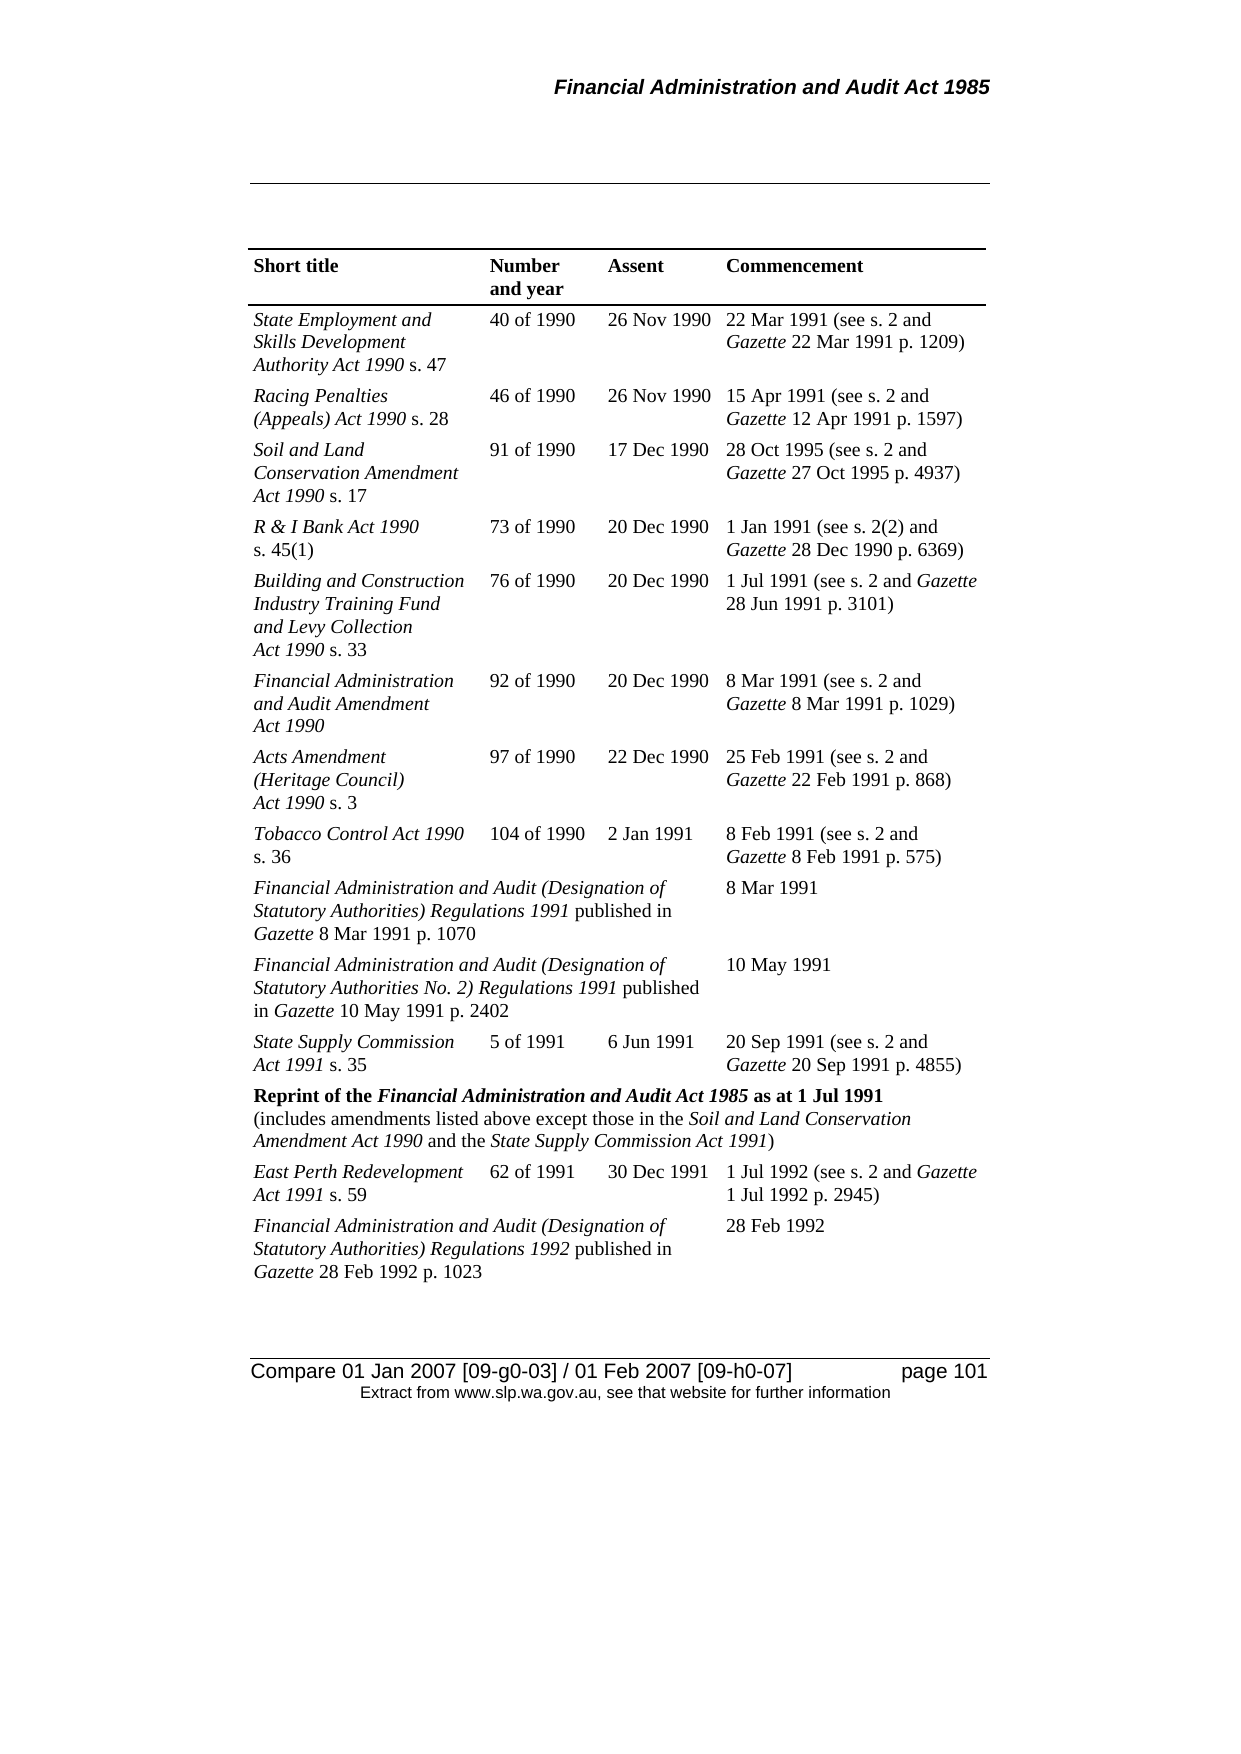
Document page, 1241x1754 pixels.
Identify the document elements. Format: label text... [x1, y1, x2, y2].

table_cell 91 of 1990 [484, 434, 602, 511]
table_cell 20 Sep 1991 (see s. 2 and Gazette 20 Sep 1991 p. 4855) [720, 1026, 986, 1079]
table_header Number and year [484, 250, 602, 303]
table_cell 20 Dec 1990 [602, 511, 720, 565]
table_cell Financial Administration and Audit (Designation of Statutory Authorities) Regulations 1992 published in Gazette 28 Feb 1992 p. 1023 [248, 1210, 720, 1287]
table_cell R & I Bank Act 1990 s. 45(1) [248, 511, 484, 565]
table_cell Building and Construction Industry Training Fund and Levy Collection Act 1990 s. 33 [248, 565, 484, 664]
table_cell 15 Apr 1991 (see s. 2 and Gazette 12 Apr 1991 p. 1597) [720, 380, 986, 434]
table_cell 30 Dec 1991 [602, 1156, 720, 1210]
table_cell 8 Mar 1991 [720, 872, 986, 949]
table_cell Acts Amendment (Heritage Council) Act 1990 s. 3 [248, 741, 484, 818]
table_cell 22 Dec 1990 [602, 741, 720, 818]
table_cell Soil and Land Conservation Amendment Act 1990 s. 17 [248, 434, 484, 511]
table_cell Racing Penalties (Appeals) Act 1990 s. 28 [248, 380, 484, 434]
table_cell Tobacco Control Act 1990 s. 36 [248, 818, 484, 872]
table_cell 40 of 1990 [484, 306, 602, 380]
table_cell 20 Dec 1990 [602, 565, 720, 664]
table_cell 1 Jul 1991 (see s. 2 and Gazette 28 Jun 1991 p. 3101) [720, 565, 986, 664]
table_cell Financial Administration and Audit (Designation of Statutory Authorities) Regulations 1991 published in Gazette 8 Mar 1991 p. 1070 [248, 872, 720, 949]
table_cell 62 of 1991 [484, 1156, 602, 1210]
table_header Assent [602, 250, 720, 303]
table_cell 1 Jul 1992 (see s. 2 and Gazette 1 Jul 1992 p. 2945) [720, 1156, 986, 1210]
table_cell 26 Nov 1990 [602, 380, 720, 434]
table_cell 73 of 1990 [484, 511, 602, 565]
table_cell 92 of 1990 [484, 665, 602, 741]
table_header Commencement [720, 250, 986, 303]
table_cell 25 Feb 1991 (see s. 2 and Gazette 22 Feb 1991 p. 868) [720, 741, 986, 818]
table_cell Reprint of the Financial Administration and Audit Act 1985 as at 1 Jul 1991 (includes amendments listed above except those in the Soil and Land Conservation Amendment Act 1990 and the State Supply Commission Act 1991) [248, 1080, 986, 1156]
table_cell 104 of 1990 [484, 818, 602, 872]
table_cell 26 Nov 1990 [602, 306, 720, 380]
table_cell 8 Feb 1991 (see s. 2 and Gazette 8 Feb 1991 p. 575) [720, 818, 986, 872]
table_cell 5 of 1991 [484, 1026, 602, 1079]
table_cell 17 Dec 1990 [602, 434, 720, 511]
table_cell 6 Jun 1991 [602, 1026, 720, 1079]
table_cell East Perth Redevelopment Act 1991 s. 59 [248, 1156, 484, 1210]
table_cell 28 Feb 1992 [720, 1210, 986, 1287]
table_cell 10 May 1991 [720, 949, 986, 1026]
table_cell 22 Mar 1991 (see s. 2 and Gazette 22 Mar 1991 p. 1209) [720, 306, 986, 380]
table_cell 28 Oct 1995 (see s. 2 and Gazette 27 Oct 1995 p. 4937) [720, 434, 986, 511]
table_cell State Employment and Skills Development Authority Act 1990 s. 47 [248, 306, 484, 380]
table_cell State Supply Commission Act 1991 s. 35 [248, 1026, 484, 1079]
table_cell 1 Jan 1991 (see s. 2(2) and Gazette 28 Dec 1990 p. 6369) [720, 511, 986, 565]
table_cell Financial Administration and Audit Amendment Act 1990 [248, 665, 484, 741]
table_cell 46 of 1990 [484, 380, 602, 434]
table_cell 97 of 1990 [484, 741, 602, 818]
table_cell 2 Jan 1991 [602, 818, 720, 872]
table_cell 20 Dec 1990 [602, 665, 720, 741]
table_header Short title [248, 250, 484, 303]
table_cell 76 of 1990 [484, 565, 602, 664]
table_cell 8 Mar 1991 (see s. 2 and Gazette 8 Mar 1991 p. 1029) [720, 665, 986, 741]
table_cell Financial Administration and Audit (Designation of Statutory Authorities No. 2) Regulations 1991 published in Gazette 10 May 1991 p. 2402 [248, 949, 720, 1026]
